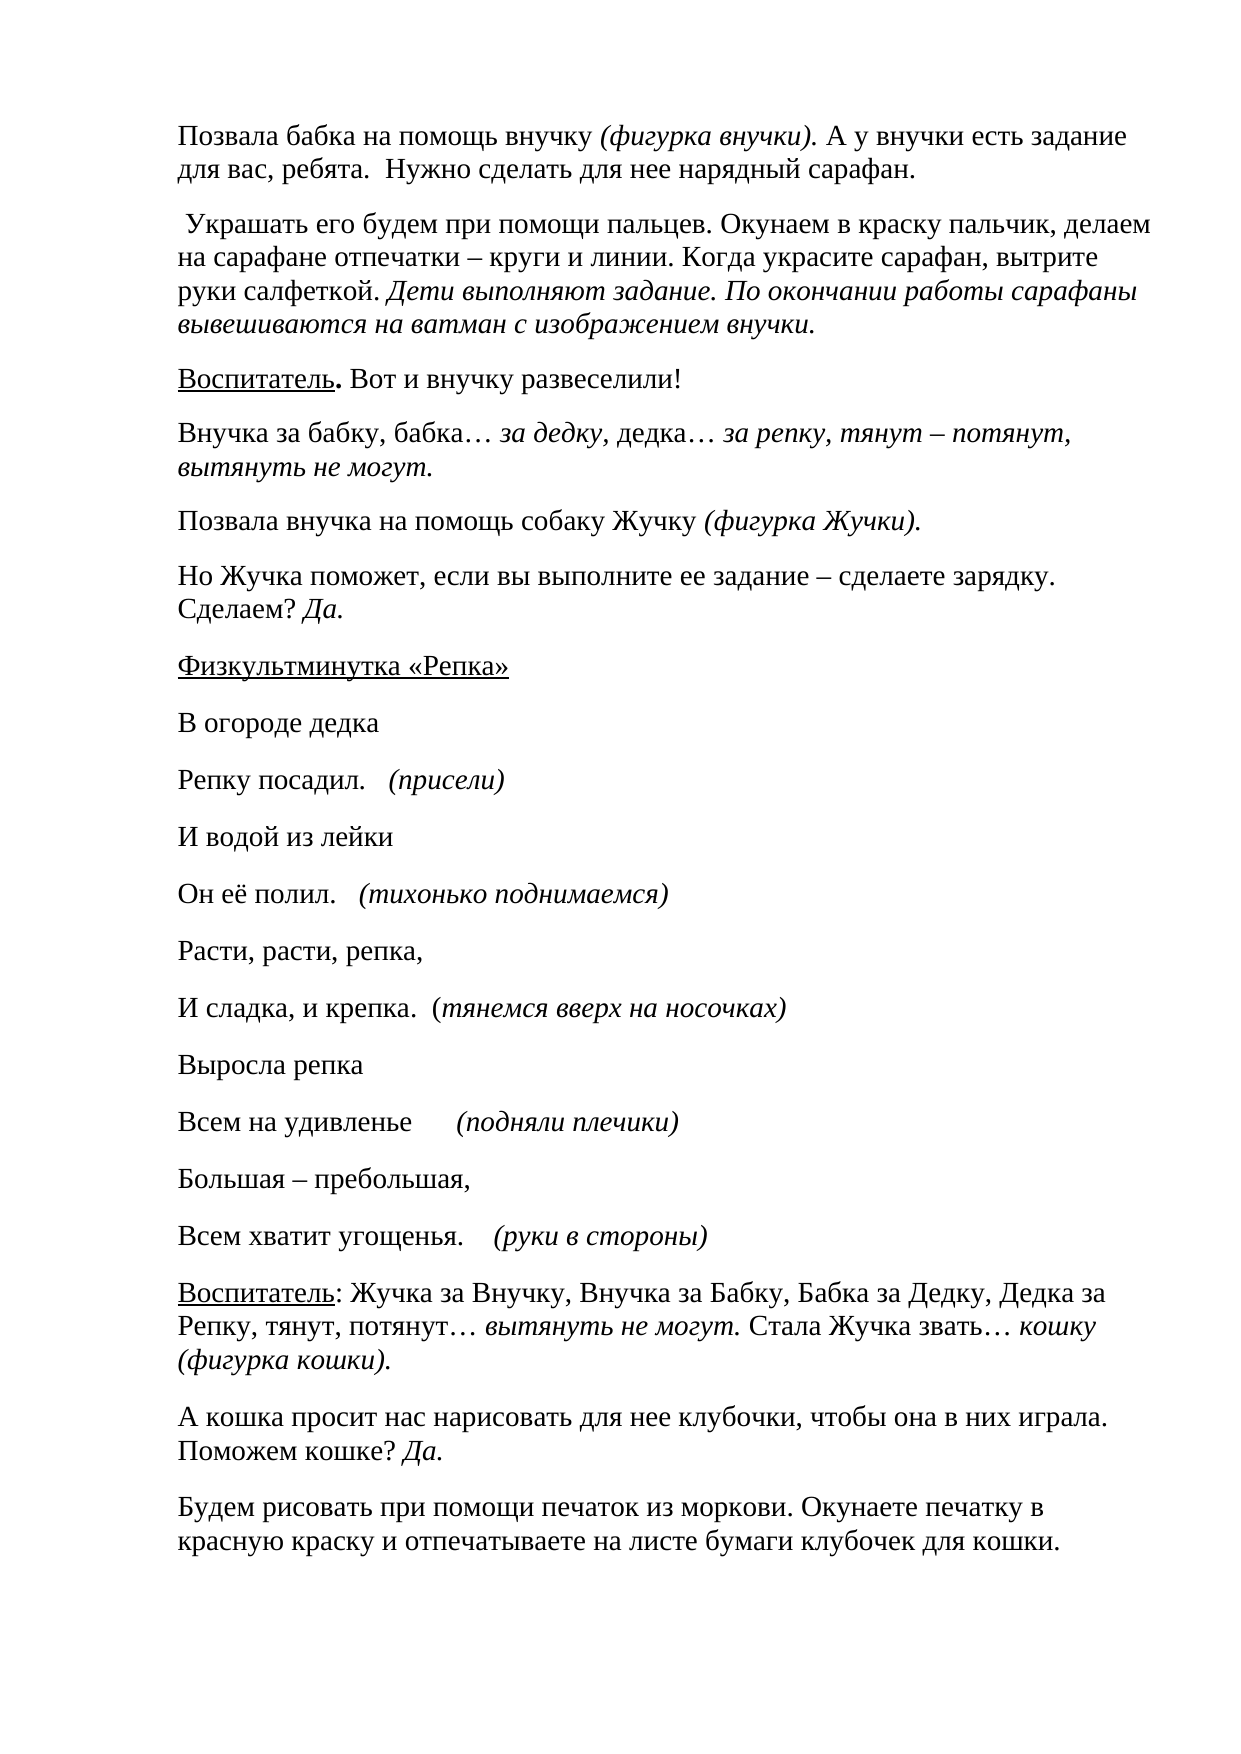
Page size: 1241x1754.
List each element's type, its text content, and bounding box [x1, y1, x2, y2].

text Выросла репка [177, 1047, 1152, 1081]
text Всем на удивленье (подняли плечики) [177, 1104, 1152, 1138]
text В огороде дедка [177, 705, 1152, 739]
text Позвала бабка на помощь внучку (фигурка внучки). А у внучки есть задание для вас, ребята. Нужно сделать для нее нарядный сарафан. [177, 118, 1152, 185]
text Воспитатель. Вот и внучку развеселили! [177, 361, 1152, 394]
text Физкультминутка «Репка» [177, 648, 1152, 682]
text Он её полил. (тихонько поднимаемся) [177, 876, 1152, 910]
text Но Жучка поможет, если вы выполните ее задание – сделаете зарядку. Сделаем? Да. [177, 558, 1152, 625]
text Репку посадил. (присели) [177, 762, 1152, 796]
text Внучка за бабку, бабка… за дедку, дедка… за репку, тянут – потянут, вытянуть не могут. [177, 415, 1152, 482]
text Воспитатель: Жучка за Внучку, Внучка за Бабку, Бабка за Дедку, Дедка за Репку, тянут, потянут… вытянуть не могут. Стала Жучка звать… кошку (фигурка кошки). [177, 1275, 1152, 1376]
text Расти, расти, репка, [177, 933, 1152, 967]
text Позвала внучка на помощь собаку Жучку (фигурка Жучки). [177, 503, 1152, 537]
text Будем рисовать при помощи печаток из моркови. Окунаете печатку в красную краску и отпечатываете на листе бумаги клубочек для кошки. [177, 1489, 1152, 1557]
text И водой из лейки [177, 819, 1152, 853]
text Украшать его будем при помощи пальцев. Окунаем в краску пальчик, делаем на сарафане отпечатки – круги и линии. Когда украсите сарафан, вытрите руки салфеткой. Дети выполняют задание. По окончании работы сарафаны вывешиваются на ватман с изображением внучки. [177, 206, 1152, 340]
text И сладка, и крепка. (тянемся вверх на носочках) [177, 990, 1152, 1024]
text Всем хватит угощенья. (руки в стороны) [177, 1218, 1152, 1252]
text Большая – пребольшая, [177, 1161, 1152, 1194]
text А кошка просит нас нарисовать для нее клубочки, чтобы она в них играла. Поможем кошке? Да. [177, 1399, 1152, 1466]
